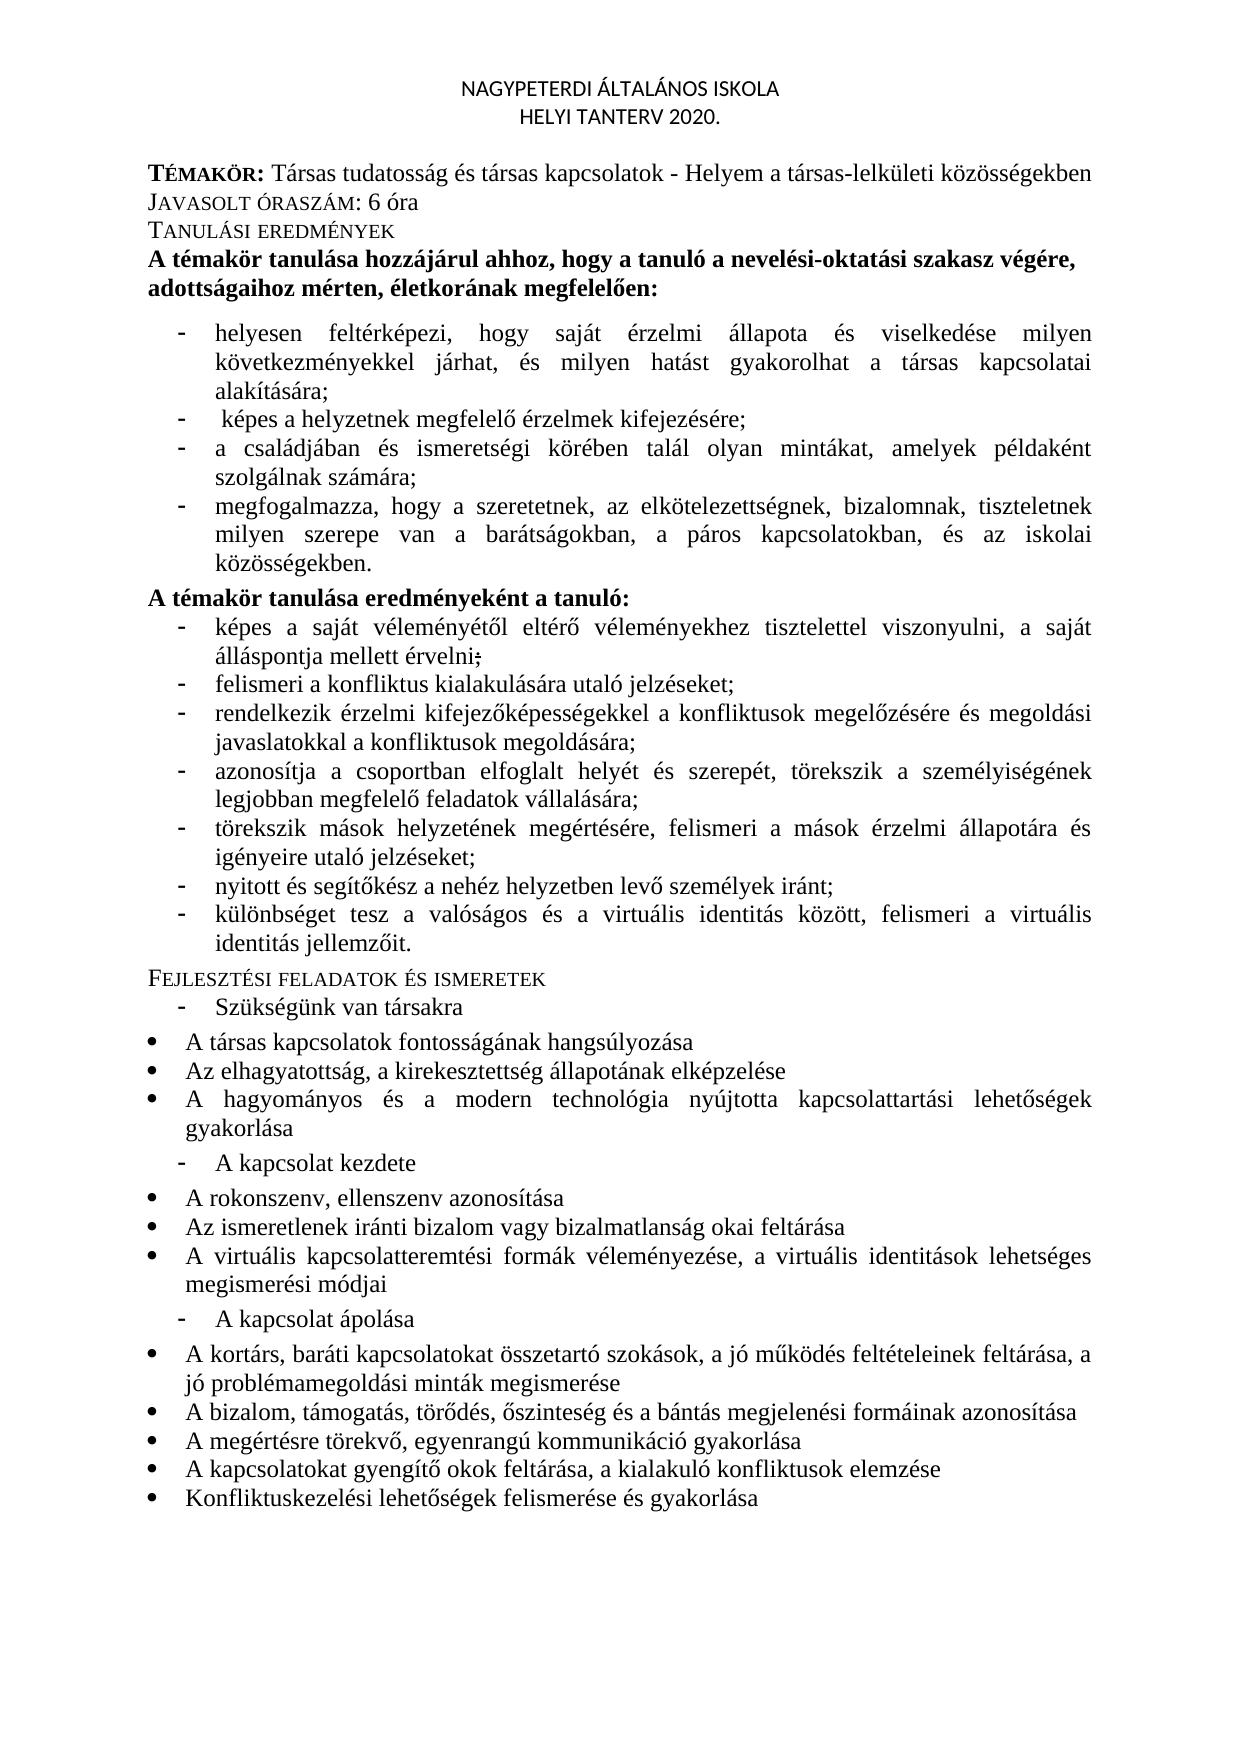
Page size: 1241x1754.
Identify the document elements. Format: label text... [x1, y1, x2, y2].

text A kortárs, baráti kapcsolatokat összetartó szokások, a jó működés feltételeinek feltárása, a jó problémamegoldási minták megismerése [148, 1339, 1093, 1397]
list Szükségünk van társakra [177, 992, 1093, 1021]
text Az elhagyatottság, a kirekesztettség állapotának elképzelése [148, 1056, 1093, 1084]
list helyesen feltérképezi, hogy saját érzelmi állapota és viselkedése milyen következményekkel járhat, és milyen hatást gyakorolhat a társas kapcsolatai alakítására; [177, 318, 1093, 404]
list a családjában és ismeretségi körében talál olyan mintákat, amelyek példaként szolgálnak számára; [177, 433, 1093, 491]
subtitle Fejlesztési feladatok és ismeretek [148, 963, 1093, 992]
text A rokonszenv, ellenszenv azonosítása [148, 1183, 1093, 1212]
text A virtuális kapcsolatteremtési formák véleményezése, a virtuális identitások lehetséges megismerési módjai [148, 1241, 1093, 1298]
list törekszik mások helyzetének megértésére, felismeri a mások érzelmi állapotára és igényeire utaló jelzéseket; [177, 813, 1093, 871]
list különbséget tesz a valóságos és a virtuális identitás között, felismeri a virtuális identitás jellemzőit. [177, 899, 1093, 957]
list felismeri a konfliktus kialakulására utaló jelzéseket; [177, 669, 1093, 698]
text A témakör tanulása hozzájárul ahhoz, hogy a tanuló a nevelési-oktatási szakasz végére, adottságaihoz mérten, életkorának megfelelően: [148, 244, 1093, 302]
list A kapcsolat ápolása [177, 1304, 1093, 1333]
text Az ismeretlenek iránti bizalom vagy bizalmatlanság okai feltárása [148, 1212, 1093, 1241]
list azonosítja a csoportban elfoglalt helyét és szerepét, törekszik a személyiségének legjobban megfelelő feladatok vállalására; [177, 756, 1093, 813]
subtitle Témakör: Társas tudatosság és társas kapcsolatok - Helyem a társas-lelkületi közösségekben [148, 158, 1093, 187]
list nyitott és segítőkész a nehéz helyzetben levő személyek iránt; [177, 871, 1093, 899]
text A megértésre törekvő, egyenrangú kommunikáció gyakorlása [148, 1426, 1093, 1454]
list képes a helyzetnek megfelelő érzelmek kifejezésére; [177, 404, 1093, 433]
text A témakör tanulása eredményeként a tanuló: [148, 583, 1093, 612]
list megfogalmazza, hogy a szeretetnek, az elkötelezettségnek, bizalomnak, tiszteletnek milyen szerepe van a barátságokban, a páros kapcsolatokban, és az iskolai közösségekben. [177, 491, 1093, 577]
subtitle Javasolt óraszám: 6 óra [148, 187, 1093, 215]
text A hagyományos és a modern technológia nyújtotta kapcsolattartási lehetőségek gyakorlása [148, 1084, 1093, 1142]
list rendelkezik érzelmi kifejezőképességekkel a konfliktusok megelőzésére és megoldási javaslatokkal a konfliktusok megoldására; [177, 698, 1093, 756]
text A bizalom, támogatás, törődés, őszinteség és a bántás megjelenési formáinak azonosítása [148, 1397, 1093, 1426]
list A kapcsolat kezdete [177, 1148, 1093, 1177]
text A kapcsolatokat gyengítő okok feltárása, a kialakuló konfliktusok elemzése [148, 1454, 1093, 1483]
subtitle Tanulási eredmények [148, 215, 1093, 244]
text Konfliktuskezelési lehetőségek felismerése és gyakorlása [148, 1483, 1093, 1512]
text A társas kapcsolatok fontosságának hangsúlyozása [148, 1027, 1093, 1056]
list képes a saját véleményétől eltérő véleményekhez tisztelettel viszonyulni, a saját álláspontja mellett érvelni; [177, 612, 1093, 669]
